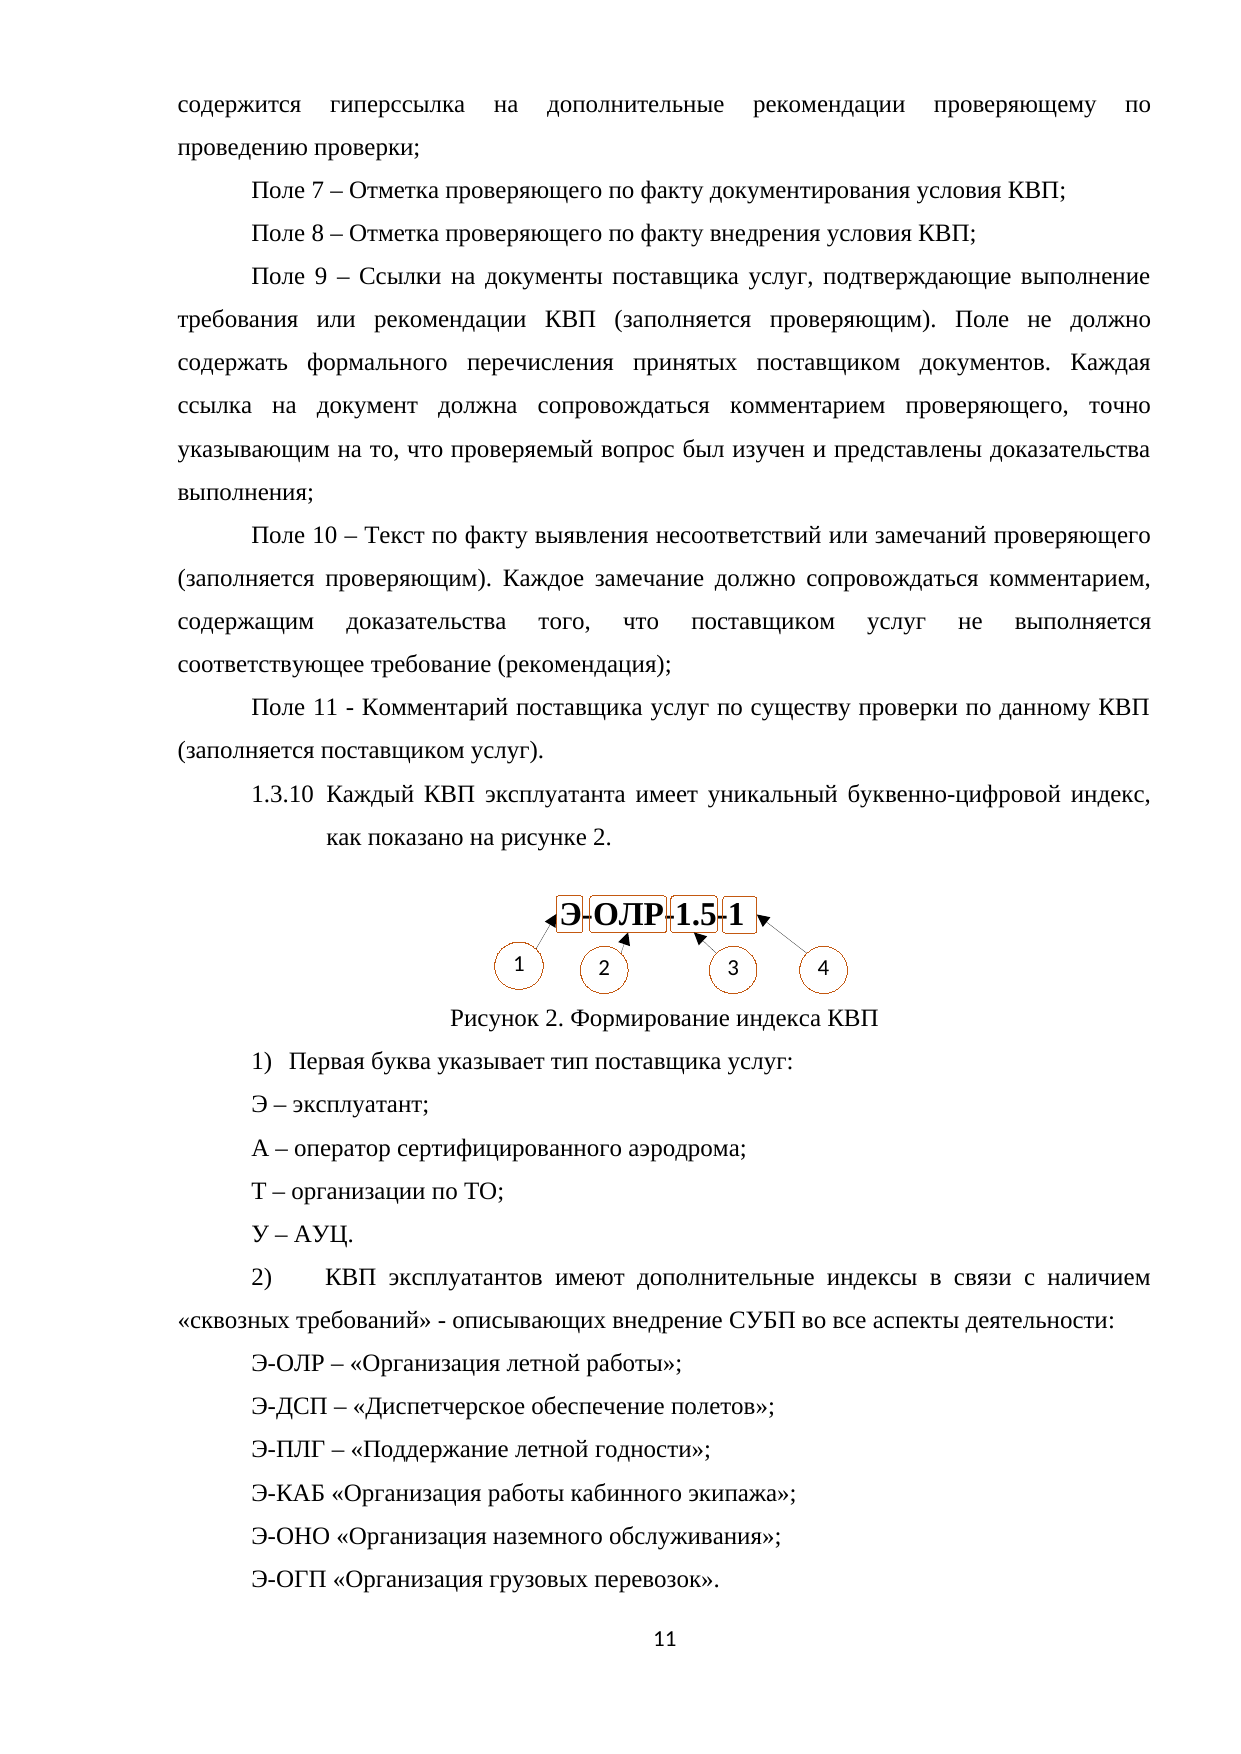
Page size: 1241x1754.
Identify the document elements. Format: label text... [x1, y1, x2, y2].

list Каждый КВП эксплуатанта имеет уникальный буквенно-цифровой индекс, как показано на рисунке 2. [251, 779, 1152, 851]
list У – АУЦ. [177, 1219, 1152, 1248]
text Э-ДСП – «Диспетчерское обеспечение полетов»; [177, 1391, 1152, 1420]
text Поле 10 – Текст по факту выявления несоответствий или замечаний проверяющего (заполняется проверяющим). Каждое замечание должно сопровождаться комментарием, содержащим доказательства того, что поставщиком услуг не выполняется соответствующее требование (рекомендация); [177, 520, 1152, 678]
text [177, 89, 1152, 161]
text Э-КАБ «Организация работы кабинного экипажа»; [177, 1478, 1152, 1506]
text Э-ПЛГ – «Поддержание летной годности»; [177, 1434, 1152, 1463]
list Первая буква указывает тип поставщика услуг: [251, 1046, 1152, 1075]
list А – оператор сертифицированного аэродрома; [177, 1133, 1152, 1161]
text Э-ОГП «Организация грузовых перевозок». [177, 1564, 1152, 1593]
text Поле 8 – Отметка проверяющего по факту внедрения условия КВП; [177, 218, 1152, 247]
text Э-ОНО «Организация наземного обслуживания»; [177, 1521, 1152, 1549]
list Э – эксплуатант; [177, 1089, 1152, 1118]
list Т – организации по ТО; [177, 1176, 1152, 1204]
text Поле 9 – Ссылки на документы поставщика услуг, подтверждающие выполнение требования или рекомендации КВП (заполняется проверяющим). Поле не должно содержать формального перечисления принятых поставщиком документов. Каждая ссылка на документ должна сопровождаться комментарием проверяющего, точно указывающим на то, что проверяемый вопрос был изучен и представлены доказательства выполнения; [177, 261, 1152, 506]
text Поле 11 - Комментарий поставщика услуг по существу проверки по данному КВП (заполняется поставщиком услуг). [177, 692, 1152, 764]
text Поле 7 – Отметка проверяющего по факту документирования условия КВП; [177, 175, 1152, 204]
list Рисунок 2. Формирование индекса КВП [177, 1003, 1152, 1032]
list КВП эксплуатантов имеют дополнительные индексы в связи с наличием «сквозных требований» - описывающих внедрение СУБП во все аспекты деятельности: [177, 1262, 1152, 1334]
text Э-ОЛР – «Организация летной работы»; [177, 1348, 1152, 1377]
